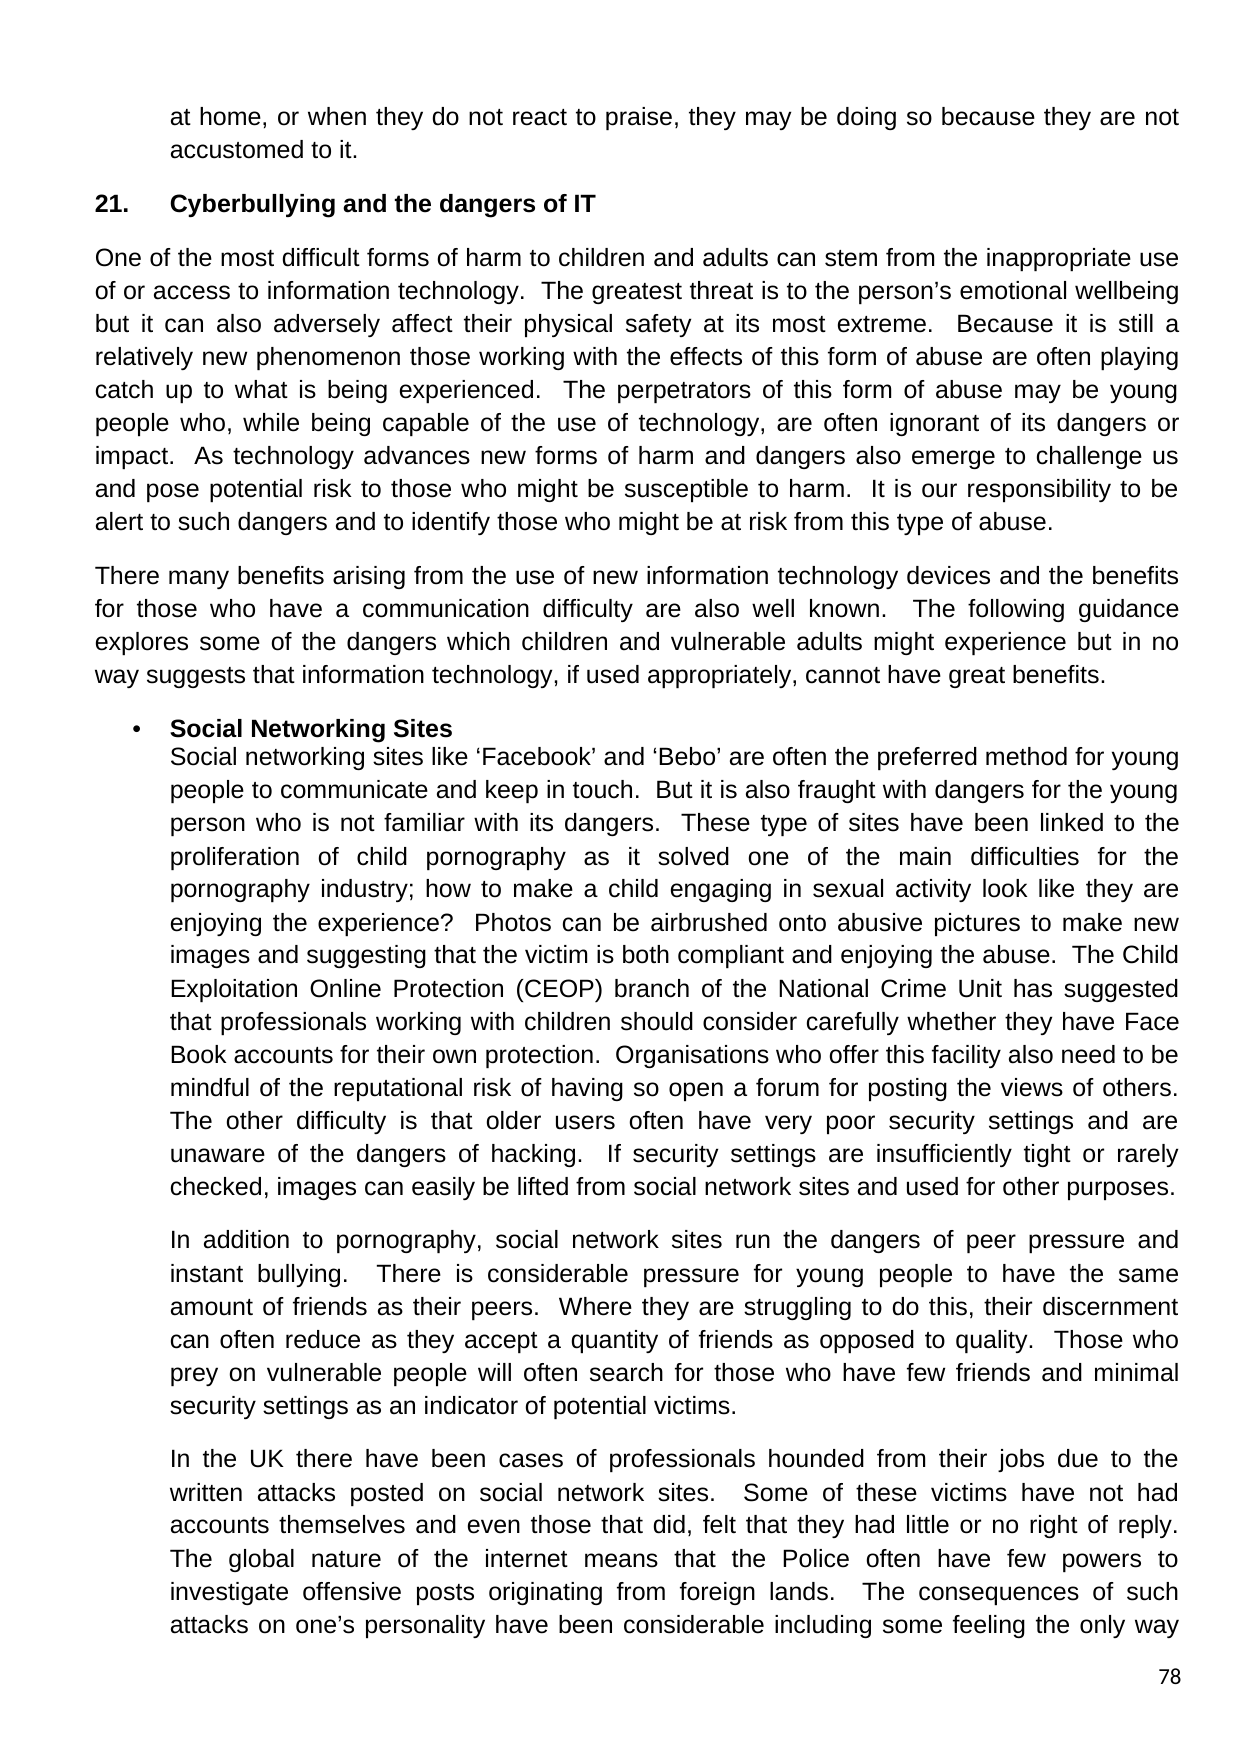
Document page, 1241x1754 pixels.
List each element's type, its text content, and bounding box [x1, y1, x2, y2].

text One of the most difficult forms of harm to children and adults can stem from the inappropriate use of or access to information technology. The greatest threat is to the person’s emotional wellbeing but it can also adversely affect their physical safety at its most extreme. Because it is still a relatively new phenomenon those working with the effects of this form of abuse are often playing catch up to what is being experienced. The perpetrators of this form of abuse may be young people who, while being capable of the use of technology, are often ignorant of its dangers or impact. As technology advances new forms of harm and dangers also emerge to challenge us and pose potential risk to those who might be susceptible to harm. It is our responsibility to be alert to such dangers and to identify those who might be at risk from this type of abuse. [94, 243, 1181, 536]
text There many benefits arising from the use of new information technology devices and the benefits for those who have a communication difficulty are also well known. The following guidance explores some of the dangers which children and vulnerable adults might experience but in no way suggests that information technology, if used appropriately, cannot have great benefits. [94, 561, 1181, 688]
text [169, 102, 1181, 164]
text 21. Cyberbullying and the dangers of IT [94, 189, 1181, 217]
list Social Networking Sites [132, 713, 1181, 742]
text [169, 1444, 1181, 1638]
text In addition to pornography, social network sites run the dangers of peer pressure and instant bullying. There is considerable pressure for young people to have the same amount of friends as their peers. Where they are struggling to do this, their discernment can often reduce as they accept a quantity of friends as opposed to quality. Those who prey on vulnerable people will often search for those who have few friends and minimal security settings as an indicator of potential victims. [169, 1226, 1181, 1419]
text Social networking sites like ‘Facebook’ and ‘Bebo’ are often the preferred method for young people to communicate and keep in touch. But it is also fraught with dangers for the young person who is not familiar with its dangers. These type of sites have been linked to the proliferation of child pornography as it solved one of the main difficulties for the pornography industry; how to make a child engaging in sexual activity look like they are enjoying the experience? Photos can be airbrushed onto abusive pictures to make new images and suggesting that the victim is both compliant and enjoying the abuse. The Child Exploitation Online Protection (CEOP) branch of the National Crime Unit has suggested that professionals working with children should consider carefully whether they have Face Book accounts for their own protection. Organisations who offer this facility also need to be mindful of the reputational risk of having so open a forum for posting the views of others. The other difficulty is that older users often have very poor security settings and are unaware of the dangers of hacking. If security settings are insufficiently tight or rarely checked, images can easily be lifted from social network sites and used for other purposes. [169, 742, 1181, 1200]
